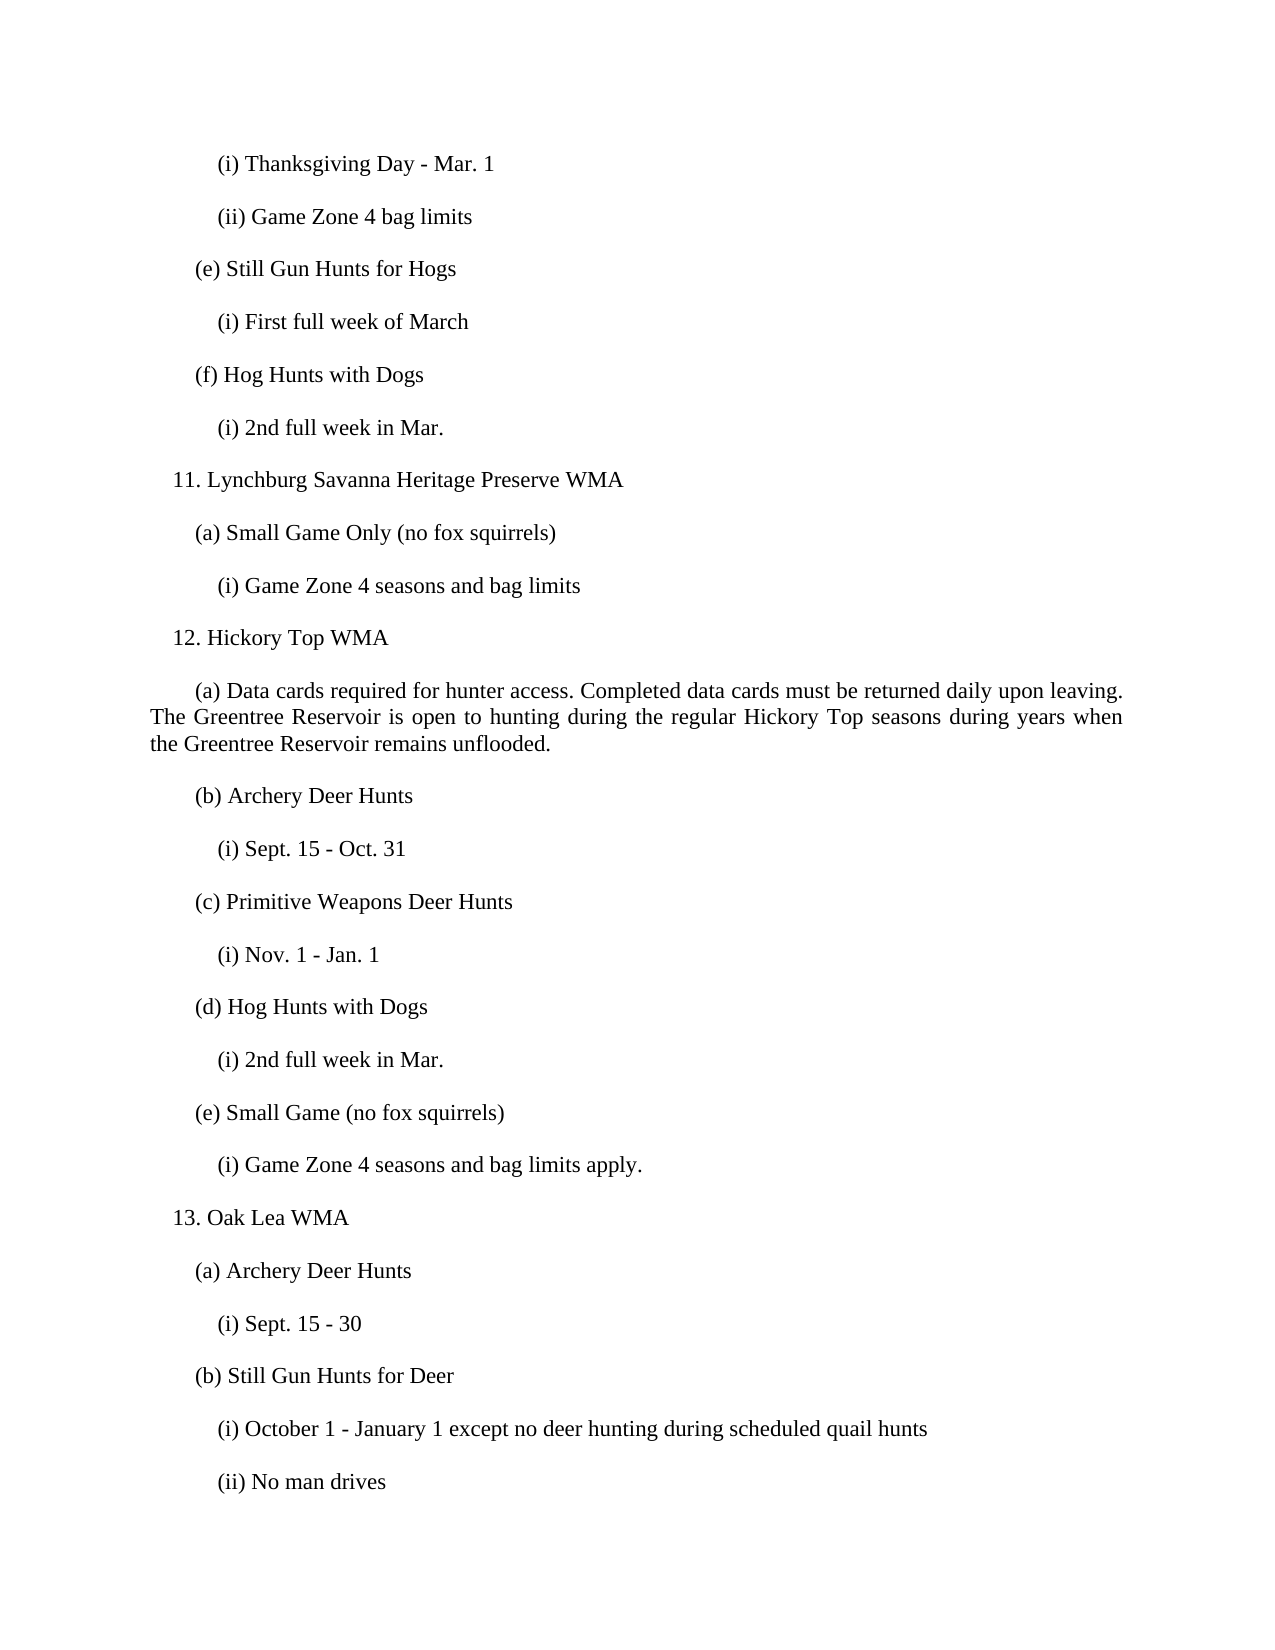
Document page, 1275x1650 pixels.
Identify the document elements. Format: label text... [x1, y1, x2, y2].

text (a) Archery Deer Hunts [150, 1257, 1125, 1283]
text (i) Nov. 1 - Jan. 1 [150, 941, 1125, 967]
text (a) Data cards required for hunter access. Completed data cards must be returned daily upon leaving. The Greentree Reservoir is open to hunting during the regular Hickory Top seasons during years when the Greentree Reservoir remains unflooded. [150, 677, 1125, 756]
text 11. Lynchburg Savanna Heritage Preserve WMA [150, 466, 1125, 493]
text (a) Small Game Only (no fox squirrels) [150, 519, 1125, 545]
text (ii) No man drives [150, 1468, 1125, 1494]
text (i) 2nd full week in Mar. [150, 413, 1125, 440]
text (ii) Game Zone 4 bag limits [150, 203, 1125, 229]
text (c) Primitive Weapons Deer Hunts [150, 888, 1125, 914]
text (f) Hog Hunts with Dogs [150, 361, 1125, 387]
text (d) Hog Hunts with Dogs [150, 993, 1125, 1020]
text (e) Small Game (no fox squirrels) [150, 1099, 1125, 1125]
text (e) Still Gun Hunts for Hogs [150, 255, 1125, 282]
text (i) Sept. 15 - Oct. 31 [150, 835, 1125, 862]
text (i) Game Zone 4 seasons and bag limits apply. [150, 1151, 1125, 1178]
text 13. Oak Lea WMA [150, 1204, 1125, 1231]
text (i) First full week of March [150, 308, 1125, 334]
text (i) Thanksgiving Day - Mar. 1 [150, 150, 1125, 176]
text 12. Hickory Top WMA [150, 624, 1125, 651]
text (i) Game Zone 4 seasons and bag limits [150, 572, 1125, 598]
text (i) October 1 - January 1 except no deer hunting during scheduled quail hunts [150, 1415, 1125, 1441]
text (b) Archery Deer Hunts [150, 782, 1125, 809]
text (i) Sept. 15 - 30 [150, 1309, 1125, 1336]
text (b) Still Gun Hunts for Deer [150, 1362, 1125, 1389]
text (i) 2nd full week in Mar. [150, 1046, 1125, 1072]
